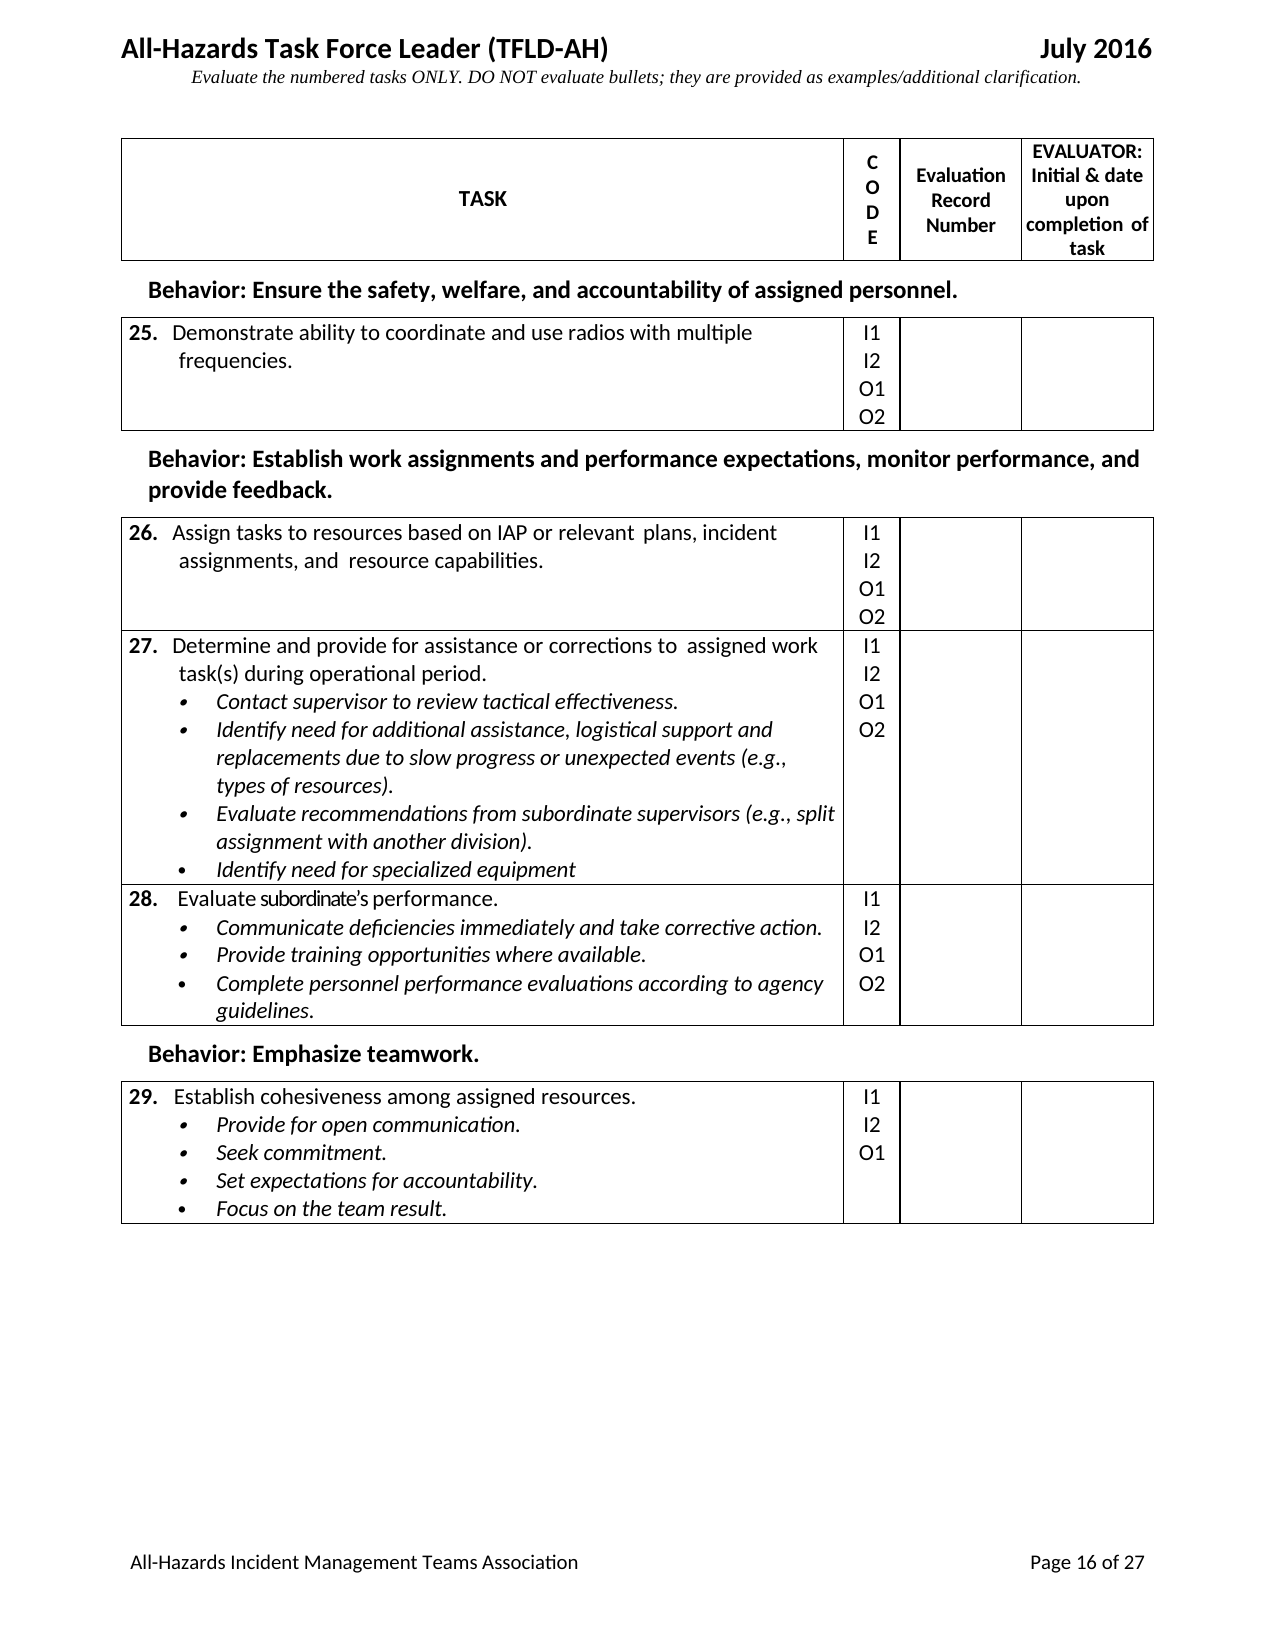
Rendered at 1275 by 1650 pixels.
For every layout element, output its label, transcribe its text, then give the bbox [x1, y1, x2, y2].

table_cell I1 I2 O1 O2 [844, 318, 899, 430]
table_cell [1022, 518, 1153, 630]
table_cell [1022, 885, 1153, 1025]
table_header C O D E [844, 139, 899, 260]
table_cell [1022, 631, 1153, 883]
table_cell [1022, 318, 1153, 430]
table_cell Establish cohesiveness among assigned resources. Provide for open communication. Seek commitment. Set expectations for accountability. Focus on the team result. [122, 1082, 843, 1222]
table_cell I1 I2 O1 O2 [844, 885, 899, 1025]
table_cell [901, 1082, 1021, 1222]
table_cell [901, 885, 1021, 1025]
table_header EVALUATOR: Initial & date upon completion of task [1022, 139, 1153, 260]
table_cell I1 I2 O1 O2 [844, 631, 899, 883]
table_cell I1 I2 O1 [844, 1082, 899, 1222]
table_cell I1 I2 O1 O2 [844, 518, 899, 630]
table_header TASK [122, 139, 843, 260]
table_cell Evaluate subordinate’s performance. Communicate deficiencies immediately and take corrective action. Provide training opportunities where available. Complete personnel performance evaluations according to agency guidelines. [122, 885, 843, 1025]
table_cell Assign tasks to resources based on IAP or relevant plans, incident assignments, and resource capabilities. [122, 518, 843, 630]
table_cell Determine and provide for assistance or corrections to assigned work task(s) during operational period. Contact supervisor to review tactical effectiveness. Identify need for additional assistance, logistical support and replacements due to slow progress or unexpected events (e.g., types of resources). Evaluate recommendations from subordinate supervisors (e.g., split assignment with another division). Identify need for specialized equipment [122, 631, 843, 883]
table_cell [901, 631, 1021, 883]
table_cell [901, 518, 1021, 630]
table_cell [1022, 1082, 1153, 1222]
table_cell Behavior: Emphasize teamwork. [122, 1026, 1153, 1081]
table_cell Demonstrate ability to coordinate and use radios with multiple frequencies. [122, 318, 843, 430]
table_cell [901, 318, 1021, 430]
table_cell Behavior: Establish work assignments and performance expectations, monitor performance, and provide feedback. [122, 431, 1153, 517]
table_header Evaluation Record Number [901, 139, 1021, 260]
table_cell Behavior: Ensure the safety, welfare, and accountability of assigned personnel. [122, 261, 1153, 317]
